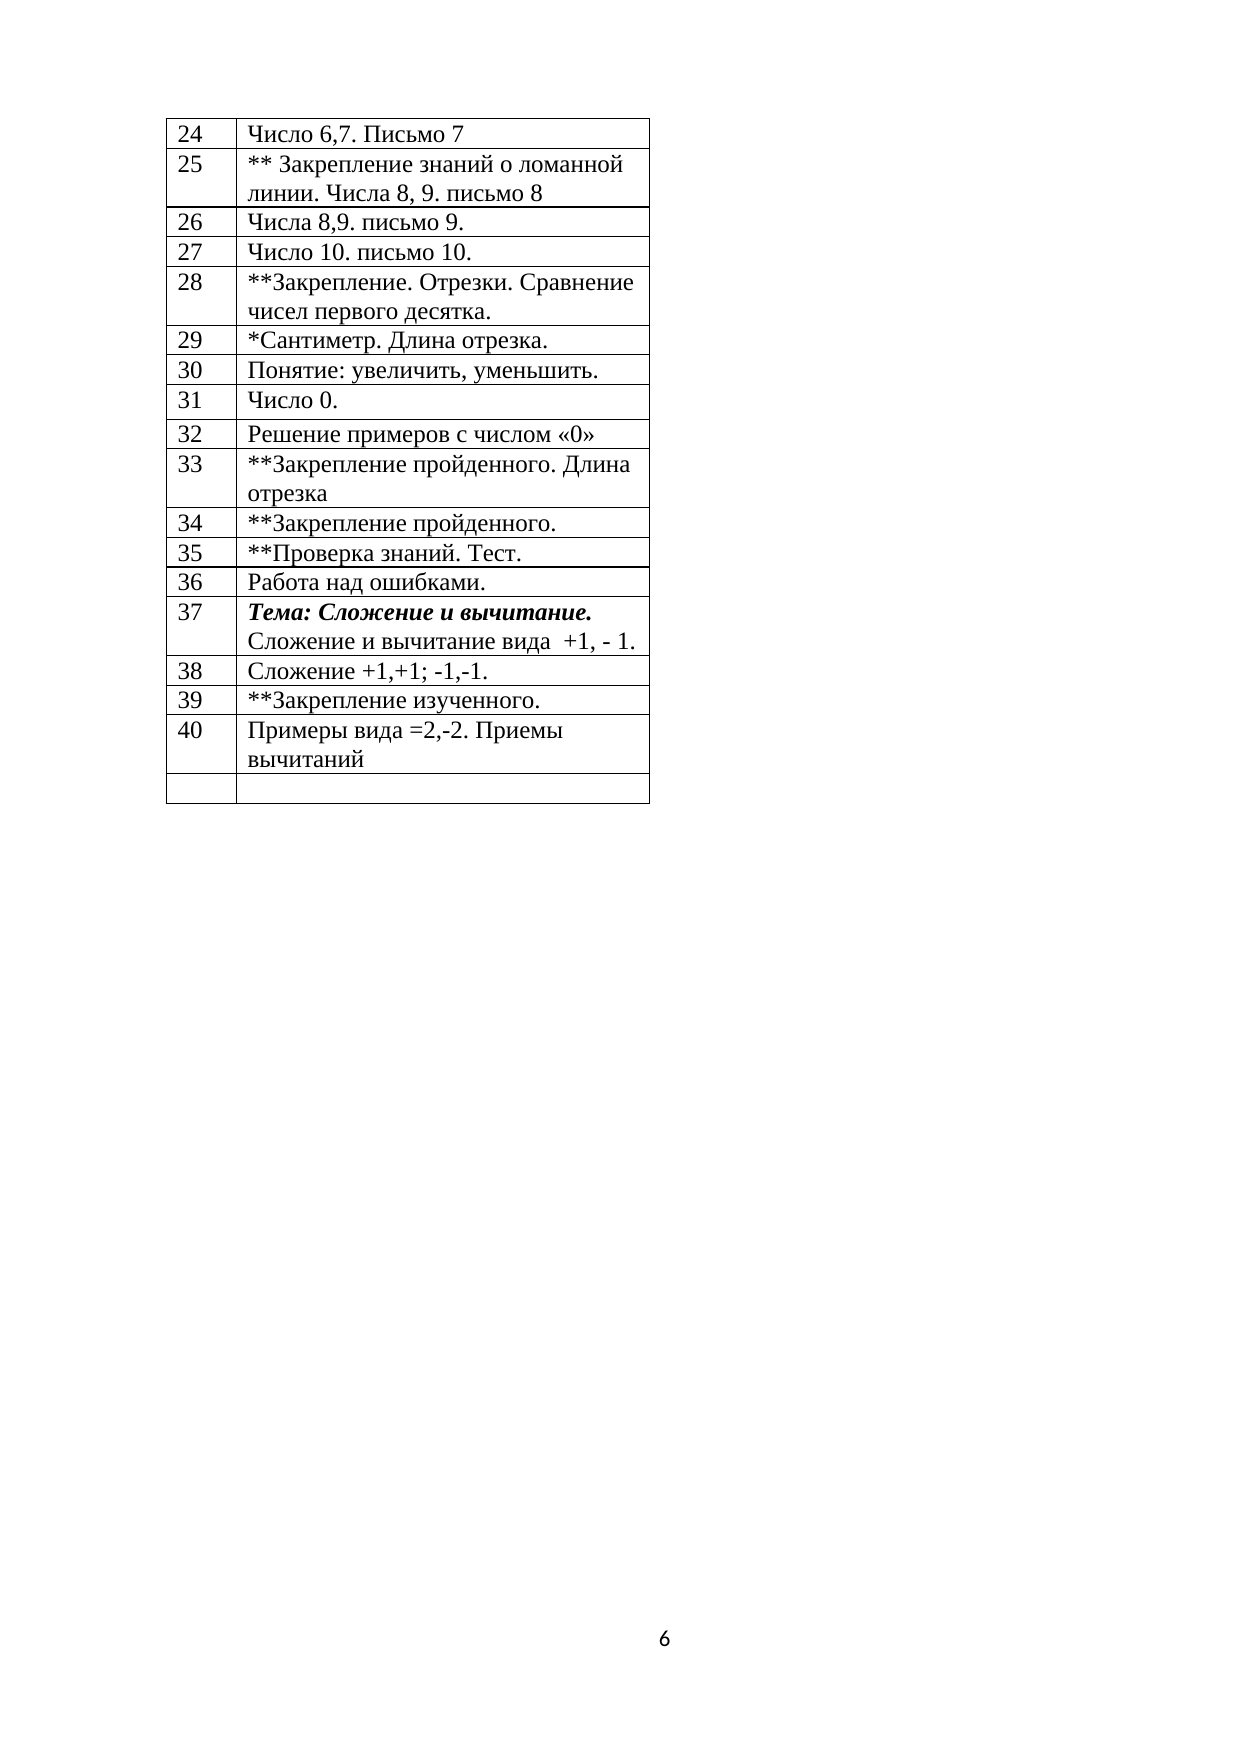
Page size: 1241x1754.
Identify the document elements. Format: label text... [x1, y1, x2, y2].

table_cell 37 [167, 597, 236, 655]
table_cell **Проверка знаний. Тест. [237, 538, 649, 566]
table_cell [167, 774, 236, 803]
table_cell **Закрепление пройденного. [237, 508, 649, 537]
table_cell Числа 8,9. письмо 9. [237, 208, 649, 236]
table_cell Число 10. письмо 10. [237, 237, 649, 266]
table_cell Сложение +1,+1; -1,-1. [237, 656, 649, 684]
table_cell [237, 774, 649, 803]
table_cell 38 [167, 656, 236, 684]
table_cell 29 [167, 326, 236, 354]
table_cell Тема: Сложение и вычитание. Сложение и вычитание вида +1, - 1. [237, 597, 649, 655]
table_cell 34 [167, 508, 236, 537]
table_cell 25 [167, 149, 236, 206]
table_cell Работа над ошибками. [237, 568, 649, 596]
table_cell 24 [167, 119, 236, 148]
table_cell **Закрепление. Отрезки. Сравнение чисел первого десятка. [237, 267, 649, 324]
table_cell *Сантиметр. Длина отрезка. [237, 326, 649, 354]
table_cell 36 [167, 568, 236, 596]
table_cell 31 [167, 385, 236, 418]
table_cell **Закрепление пройденного. Длина отрезка [237, 449, 649, 507]
table_cell Примеры вида =2,-2. Приемы вычитаний [237, 715, 649, 773]
table_cell ** Закрепление знаний о ломанной линии. Числа 8, 9. письмо 8 [237, 149, 649, 206]
table_cell Число 0. [237, 385, 649, 418]
table_cell 26 [167, 208, 236, 236]
table_cell Решение примеров с числом «0» [237, 420, 649, 448]
table_cell 35 [167, 538, 236, 566]
table_cell Понятие: увеличить, уменьшить. [237, 355, 649, 384]
table_cell 33 [167, 449, 236, 507]
table_cell **Закрепление изученного. [237, 686, 649, 714]
table_cell 27 [167, 237, 236, 266]
table_cell 28 [167, 267, 236, 324]
table_cell 39 [167, 686, 236, 714]
table_cell 40 [167, 715, 236, 773]
table_cell Число 6,7. Письмо 7 [237, 119, 649, 148]
table_cell 30 [167, 355, 236, 384]
table_cell 32 [167, 420, 236, 448]
